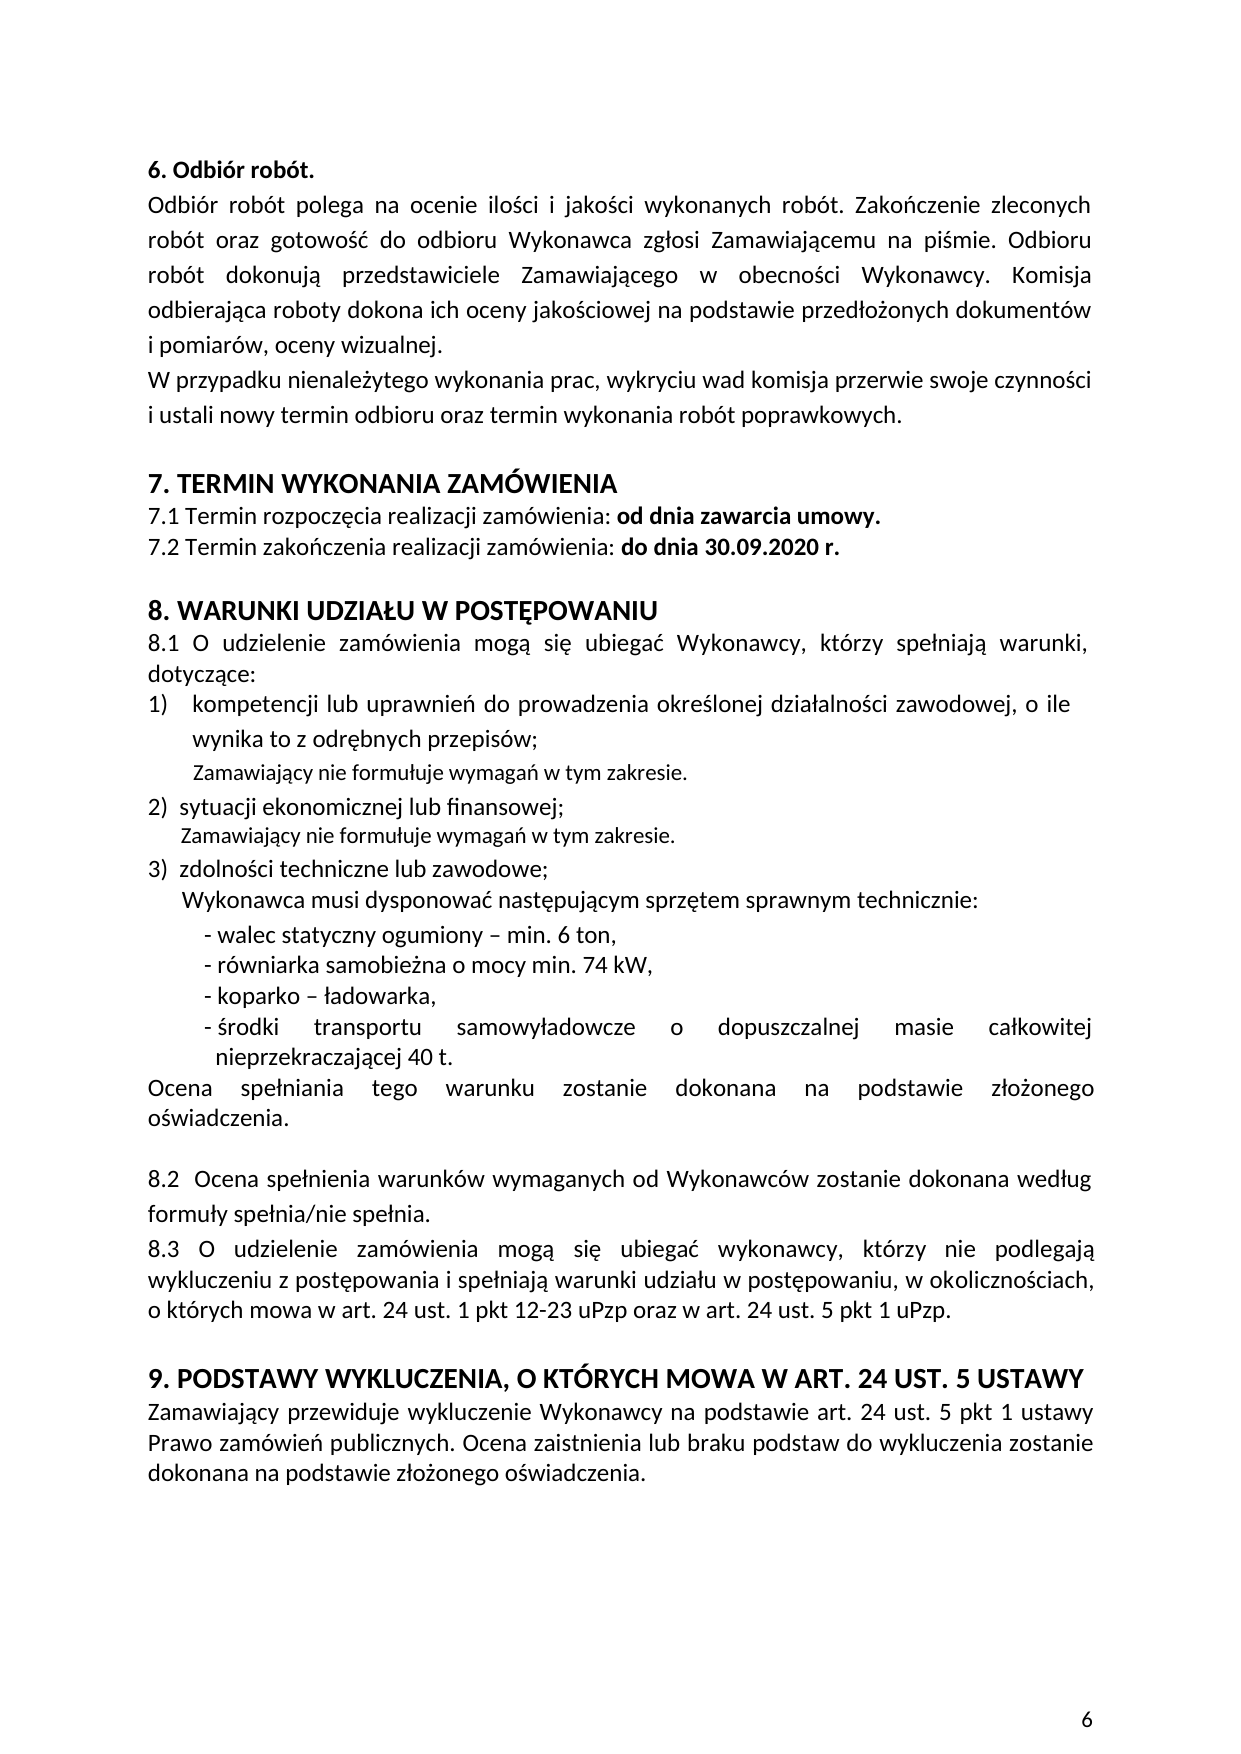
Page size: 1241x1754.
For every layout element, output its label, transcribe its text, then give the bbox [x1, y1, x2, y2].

text 1) kompetencji lub uprawnień do prowadzenia określonej działalności zawodowej, o ile wynika to z odrębnych przepisów; [148, 688, 1095, 754]
text Zamawiający przewiduje wykluczenie Wykonawcy na podstawie art. 24 ust. 5 pkt 1 ustawy Prawo zamówień publicznych. Ocena zaistnienia lub braku podstaw do wykluczenia zostanie dokonana na podstawie złożonego oświadczenia. [148, 1396, 1095, 1488]
text - walec statyczny ogumiony – min. 6 ton, [204, 919, 1093, 950]
text - środki transportu samowyładowcze o dopuszczalnej masie całkowitej nieprzekraczającej 40 t. [204, 1011, 1093, 1072]
text - równiarka samobieżna o mocy min. 74 kW, [204, 950, 1093, 980]
list 3) zdolności techniczne lub zawodowe; [148, 854, 1093, 884]
text W przypadku nienależytego wykonania prac, wykryciu wad komisja przerwie swoje czynności i ustali nowy termin odbioru oraz termin wykonania robót poprawkowych. [148, 364, 1093, 430]
text 8.1 O udzielenie zamówienia mogą się ubiegać Wykonawcy, którzy spełniają warunki, dotyczące: [148, 627, 1095, 688]
text 7. TERMIN WYKONANIA ZAMÓWIENIA [148, 465, 1095, 500]
text - koparko – ładowarka, [204, 980, 1093, 1011]
text Wykonawca musi dysponować następującym sprzętem sprawnym technicznie: [148, 884, 1093, 915]
text 7.1 Termin rozpoczęcia realizacji zamówienia: od dnia zawarcia umowy. [148, 500, 1095, 531]
text 6. Odbiór robót. [148, 154, 1093, 185]
text Zamawiający nie formułuje wymagań w tym zakresie. [148, 821, 1093, 849]
text 8. WARUNKI UDZIAŁU W POSTĘPOWANIU [148, 592, 1095, 627]
text 8.2 Ocena spełnienia warunków wymaganych od Wykonawców zostanie dokonana według formuły spełnia/nie spełnia. [148, 1163, 1093, 1229]
text Zamawiający nie formułuje wymagań w tym zakresie. [148, 758, 1093, 786]
text 9. PODSTAWY WYKLUCZENIA, O KTÓRYCH MOWA W ART. 24 UST. 5 USTAWY [148, 1361, 1095, 1396]
text Odbiór robót polega na ocenie ilości i jakości wykonanych robót. Zakończenie zleconych robót oraz gotowość do odbioru Wykonawca zgłosi Zamawiającemu na piśmie. Odbioru robót dokonują przedstawiciele Zamawiającego w obecności Wykonawcy. Komisja odbierająca roboty dokona ich oceny jakościowej na podstawie przedłożonych dokumentów i pomiarów, oceny wizualnej. [148, 189, 1093, 360]
text 8.3 O udzielenie zamówienia mogą się ubiegać wykonawcy, którzy nie podlegają wykluczeniu z postępowania i spełniają warunki udziału w postępowaniu, w okolicznościach, o których mowa w art. 24 ust. 1 pkt 12-23 uPzp oraz w art. 24 ust. 5 pkt 1 uPzp. [148, 1233, 1095, 1325]
text 2) sytuacji ekonomicznej lub finansowej; [148, 791, 1095, 821]
text Ocena spełniania tego warunku zostanie dokonana na podstawie złożonego oświadczenia. [148, 1072, 1095, 1133]
text 7.2 Termin zakończenia realizacji zamówienia: do dnia 30.09.2020 r. [148, 531, 1095, 561]
